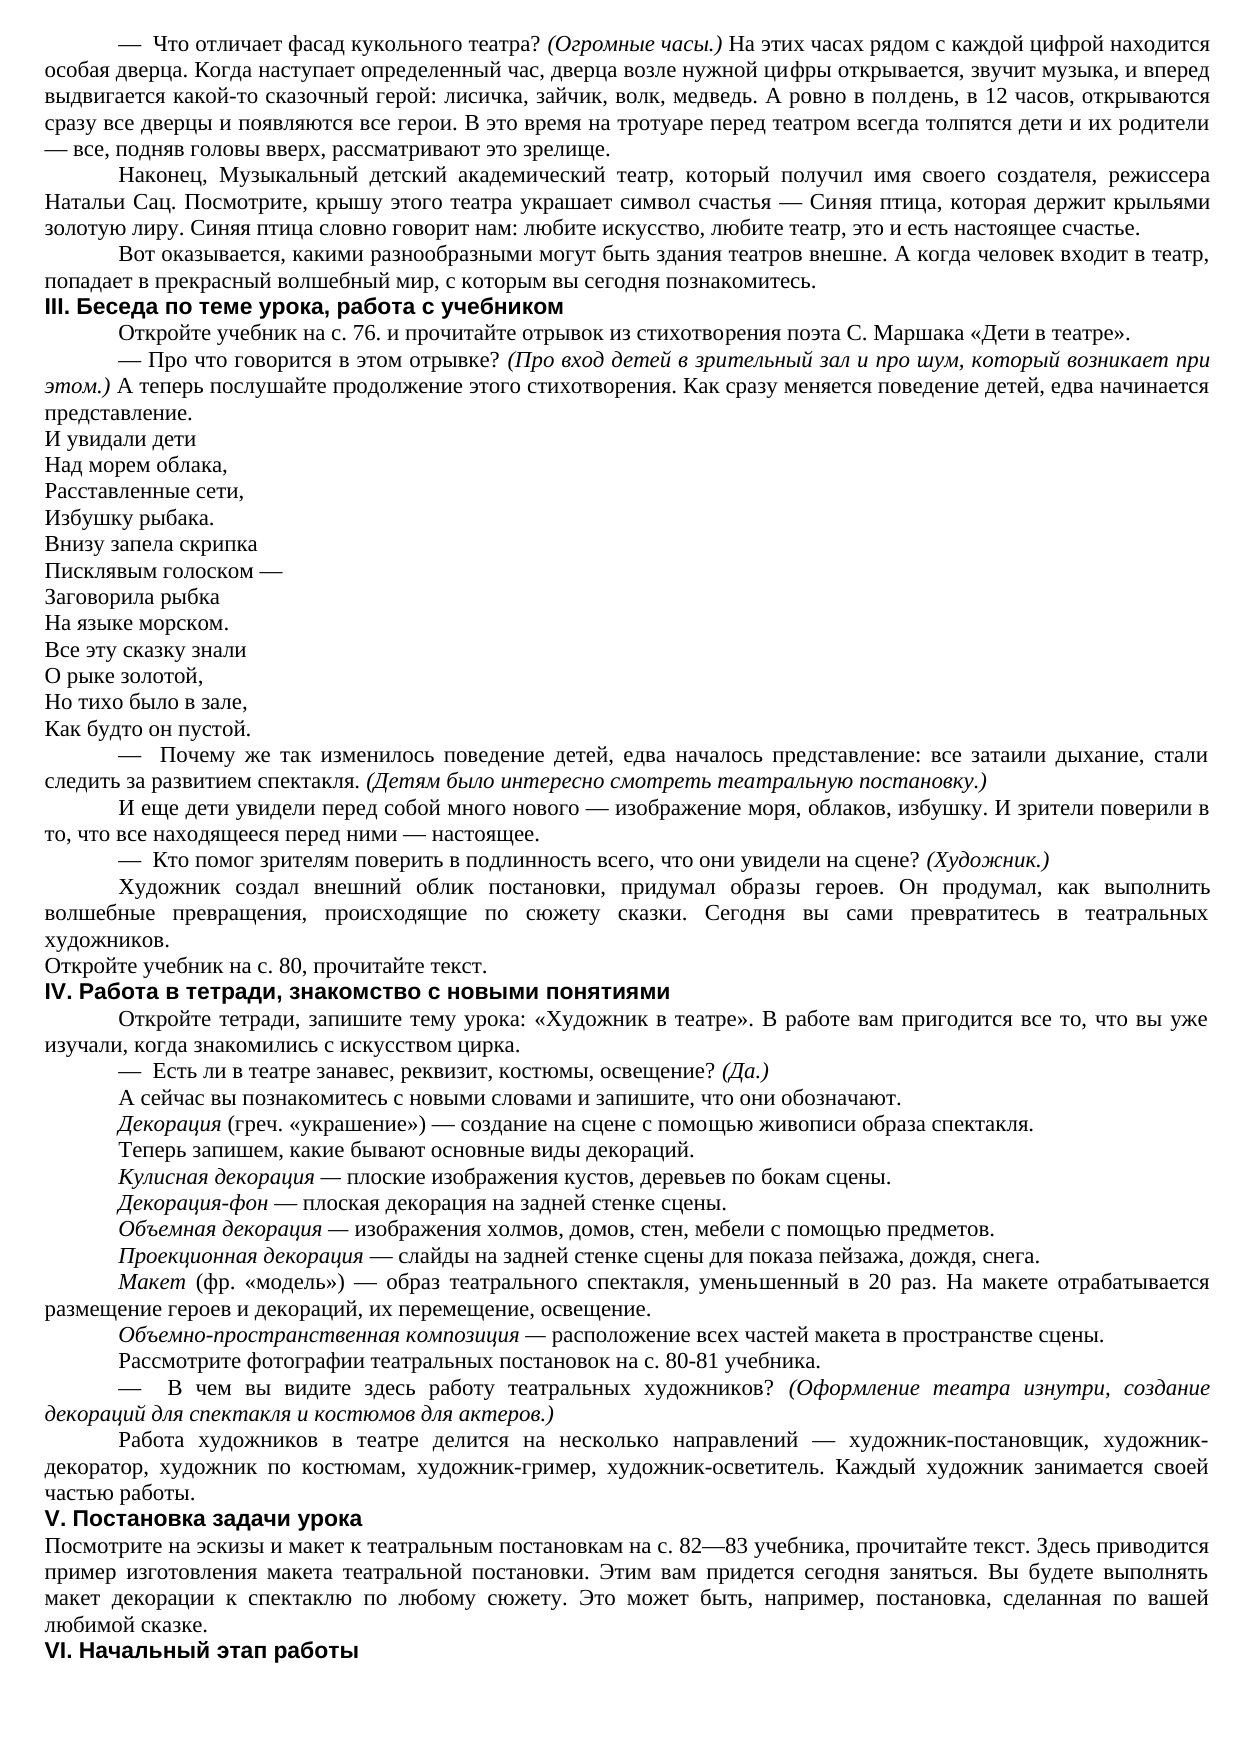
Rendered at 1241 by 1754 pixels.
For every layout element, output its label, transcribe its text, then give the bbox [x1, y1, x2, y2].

text О рыке золотой, [44, 662, 1211, 688]
text V. Постановка задачи урока [44, 1505, 1211, 1532]
text Как будто он пустой. [44, 715, 1211, 741]
text Теперь запишем, какие бывают основные виды декораций. [44, 1136, 1211, 1163]
text Посмотрите на эскизы и макет к театральным постановкам на с. 82—83 учебника, прочитайте текст. Здесь приводится пример изготовления макета театральной постановки. Этим вам придется сегодня заняться. Вы будете выполнять макет декорации к спектаклю по любому сюжету. Это может быть, например, постановка, сделанная по вашей любимой сказке. [44, 1532, 1211, 1637]
text Но тихо было в зале, [44, 688, 1211, 715]
text — Что отличает фасад кукольного театра? (Огромные часы.) На этих часах рядом с каждой цифрой находится особая дверца. Когда наступает определенный час, дверца возле нужной цифры открывается, звучит музыка, и вперед выдвигается какой-то сказочный герой: лисичка, зайчик, волк, медведь. А ровно в полдень, в 12 часов, открываются сразу все дверцы и появляются все герои. В это время на тротуаре перед театром всегда толпятся дети и их родители — все, подняв головы вверх, рассматривают это зрелище. [44, 29, 1211, 161]
text Откройте учебник на с. 76. и прочитайте отрывок из стихотворения поэта С. Маршака «Дети в театре». [44, 319, 1211, 346]
text Проекционная декорация — слайды на задней стенке сцены для показа пейзажа, дождя, снега. [44, 1242, 1211, 1268]
text — В чем вы видите здесь работу театральных художников? (Оформление театра изнутри, создание декораций для спектакля и костюмов для актеров.) [44, 1374, 1211, 1426]
text Кулисная декорация — плоские изображения кустов, деревьев по бокам сцены. [44, 1163, 1211, 1189]
text IV. Работа в тетради, знакомство с новыми понятиями [44, 978, 1211, 1005]
text Макет (фр. «модель») — образ театрального спектакля, уменьшенный в 20 раз. На макете отрабатывается размещение героев и декораций, их перемещение, освещение. [44, 1268, 1211, 1321]
text Рассмотрите фотографии театральных постановок на с. 80-81 учебника. [44, 1347, 1211, 1374]
text И увидали дети [44, 425, 1211, 451]
text Декорация-фон — плоская декорация на задней стенке сцены. [44, 1189, 1211, 1216]
text — Почему же так изменилось поведение детей, едва началось представление: все затаили дыхание, стали следить за развитием спектакля. (Детям было интересно смотреть театральную постановку.) [44, 741, 1211, 794]
text А сейчас вы познакомитесь с новыми словами и запишите, что они обозначают. [44, 1084, 1211, 1110]
text Все эту сказку знали [44, 636, 1211, 662]
text — Есть ли в театре занавес, реквизит, костюмы, освещение? (Да.) [44, 1057, 1211, 1084]
text Откройте учебник на с. 80, прочитайте текст. [44, 952, 1211, 978]
text — Кто помог зрителям поверить в подлинность всего, что они увидели на сцене? (Художник.) [44, 847, 1211, 873]
text Наконец, Музыкальный детский академический театр, который получил имя своего создателя, режиссера Натальи Сац. Посмотрите, крышу этого театра украшает символ счастья — Синяя птица, которая держит крыльями золотую лиру. Синяя птица словно говорит нам: любите искусство, любите театр, это и есть настоящее счастье. [44, 161, 1211, 240]
text Заговорила рыбка [44, 583, 1211, 609]
text — Про что говорится в этом отрывке? (Про вход детей в зрительный зал и про шум, который возникает при этом.) А теперь послушайте продолжение этого стихотворения. Как сразу меняется поведение детей, едва начинается представление. [44, 346, 1211, 425]
text Писклявым голоском — [44, 557, 1211, 583]
text Над морем облака, [44, 451, 1211, 478]
text Внизу запела скрипка [44, 530, 1211, 557]
text Объемно-пространственная композиция — расположение всех частей макета в пространстве сцены. [44, 1321, 1211, 1347]
text Откройте тетради, запишите тему урока: «Художник в театре». В работе вам пригодится все то, что вы уже изучали, когда знакомились с искусством цирка. [44, 1005, 1211, 1057]
text Работа художников в театре делится на несколько направлений — художник-постановщик, художник-декоратор, художник по костюмам, художник-гример, художник-осветитель. Каждый художник занимается своей частью работы. [44, 1426, 1211, 1505]
text Вот оказывается, какими разнообразными могут быть здания театров внешне. А когда человек входит в театр, попадает в прекрасный волшебный мир, с которым вы сегодня познакомитесь. [44, 240, 1211, 293]
text III. Беседа по теме урока, работа с учебником [44, 293, 1211, 319]
text Избушку рыбака. [44, 504, 1211, 530]
text И еще дети увидели перед собой много нового — изображение моря, облаков, избушку. И зрители поверили в то, что все находящееся перед ними — настоящее. [44, 794, 1211, 847]
text Художник создал внешний облик постановки, придумал образы героев. Он продумал, как выполнить волшебные превращения, происходящие по сюжету сказки. Сегодня вы сами превратитесь в театральных художников. [44, 873, 1211, 952]
text Декорация (греч. «украшение») — создание на сцене с помощью живописи образа спектакля. [44, 1110, 1211, 1136]
text На языке морском. [44, 609, 1211, 636]
text Расставленные сети, [44, 478, 1211, 504]
text VI. Начальный этап работы [44, 1637, 1211, 1663]
text Объемная декорация — изображения холмов, домов, стен, мебели с помощью предметов. [44, 1216, 1211, 1242]
